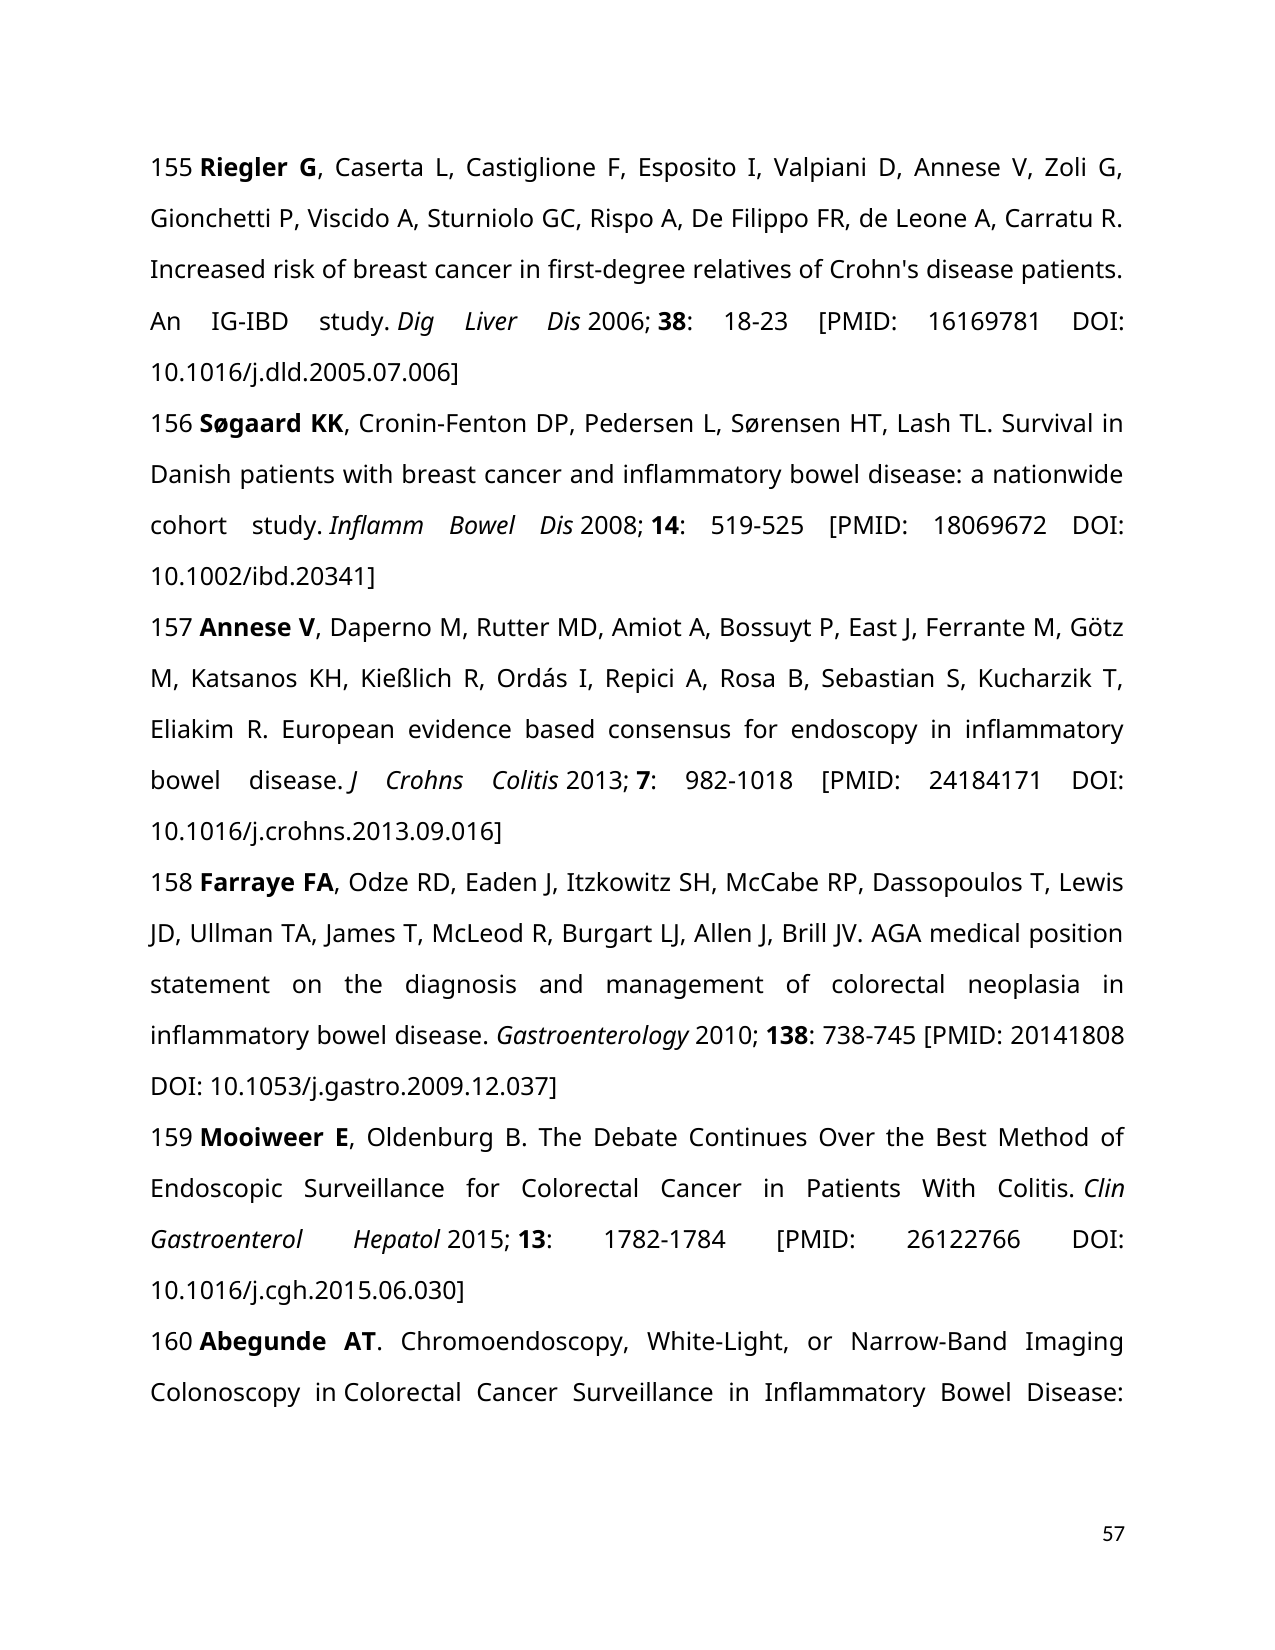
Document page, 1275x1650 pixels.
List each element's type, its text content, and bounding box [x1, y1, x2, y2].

text 158 Farraye FA, Odze RD, Eaden J, Itzkowitz SH, McCabe RP, Dassopoulos T, Lewis JD, Ullman TA, James T, McLeod R, Burgart LJ, Allen J, Brill JV. AGA medical position statement on the diagnosis and management of colorectal neoplasia in inflammatory bowel disease. Gastroenterology 2010; 138: 738-745 [PMID: 20141808 DOI: 10.1053/j.gastro.2009.12.037] [150, 864, 1125, 1103]
text 157 Annese V, Daperno M, Rutter MD, Amiot A, Bossuyt P, East J, Ferrante M, Götz M, Katsanos KH, Kießlich R, Ordás I, Repici A, Rosa B, Sebastian S, Kucharzik T, Eliakim R. European evidence based consensus for endoscopy in inflammatory bowel disease. J Crohns Colitis 2013; 7: 982-1018 [PMID: 24184171 DOI: 10.1016/j.crohns.2013.09.016] [150, 609, 1125, 848]
text 155 Riegler G, Caserta L, Castiglione F, Esposito I, Valpiani D, Annese V, Zoli G, Gionchetti P, Viscido A, Sturniolo GC, Rispo A, De Filippo FR, de Leone A, Carratu R. Increased risk of breast cancer in first-degree relatives of Crohn's disease patients. An IG-IBD study. Dig Liver Dis 2006; 38: 18-23 [PMID: 16169781 DOI: 10.1016/j.dld.2005.07.006] [150, 150, 1125, 388]
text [150, 1324, 1125, 1409]
text 159 Mooiweer E, Oldenburg B. The Debate Continues Over the Best Method of Endoscopic Surveillance for Colorectal Cancer in Patients With Colitis. Clin Gastroenterol Hepatol 2015; 13: 1782-1784 [PMID: 26122766 DOI: 10.1016/j.cgh.2015.06.030] [150, 1120, 1125, 1307]
text 156 Søgaard KK, Cronin-Fenton DP, Pedersen L, Sørensen HT, Lash TL. Survival in Danish patients with breast cancer and inflammatory bowel disease: a nationwide cohort study. Inflamm Bowel Dis 2008; 14: 519-525 [PMID: 18069672 DOI: 10.1002/ibd.20341] [150, 405, 1125, 592]
